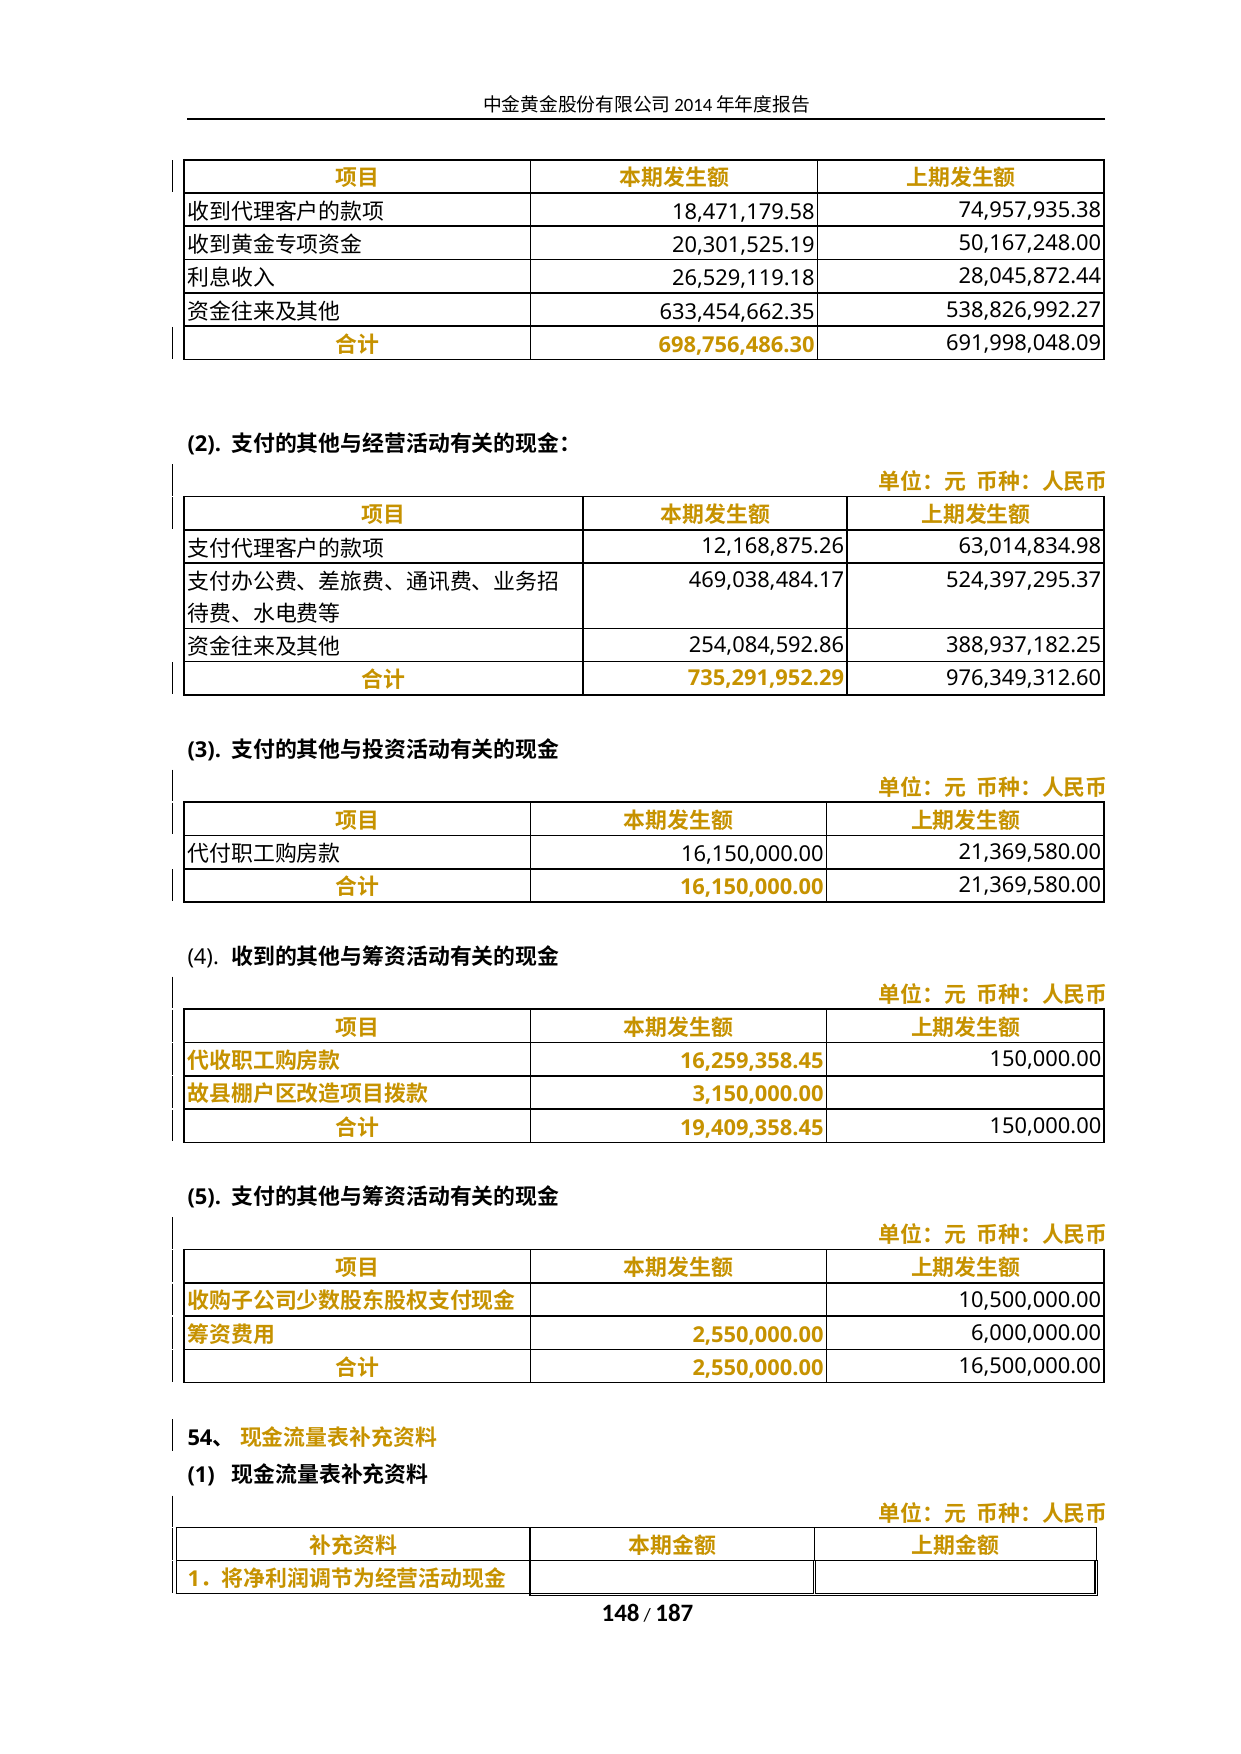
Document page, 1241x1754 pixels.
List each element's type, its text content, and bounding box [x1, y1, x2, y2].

subtitle 现金流量表补充资料 [187, 1419, 1107, 1451]
